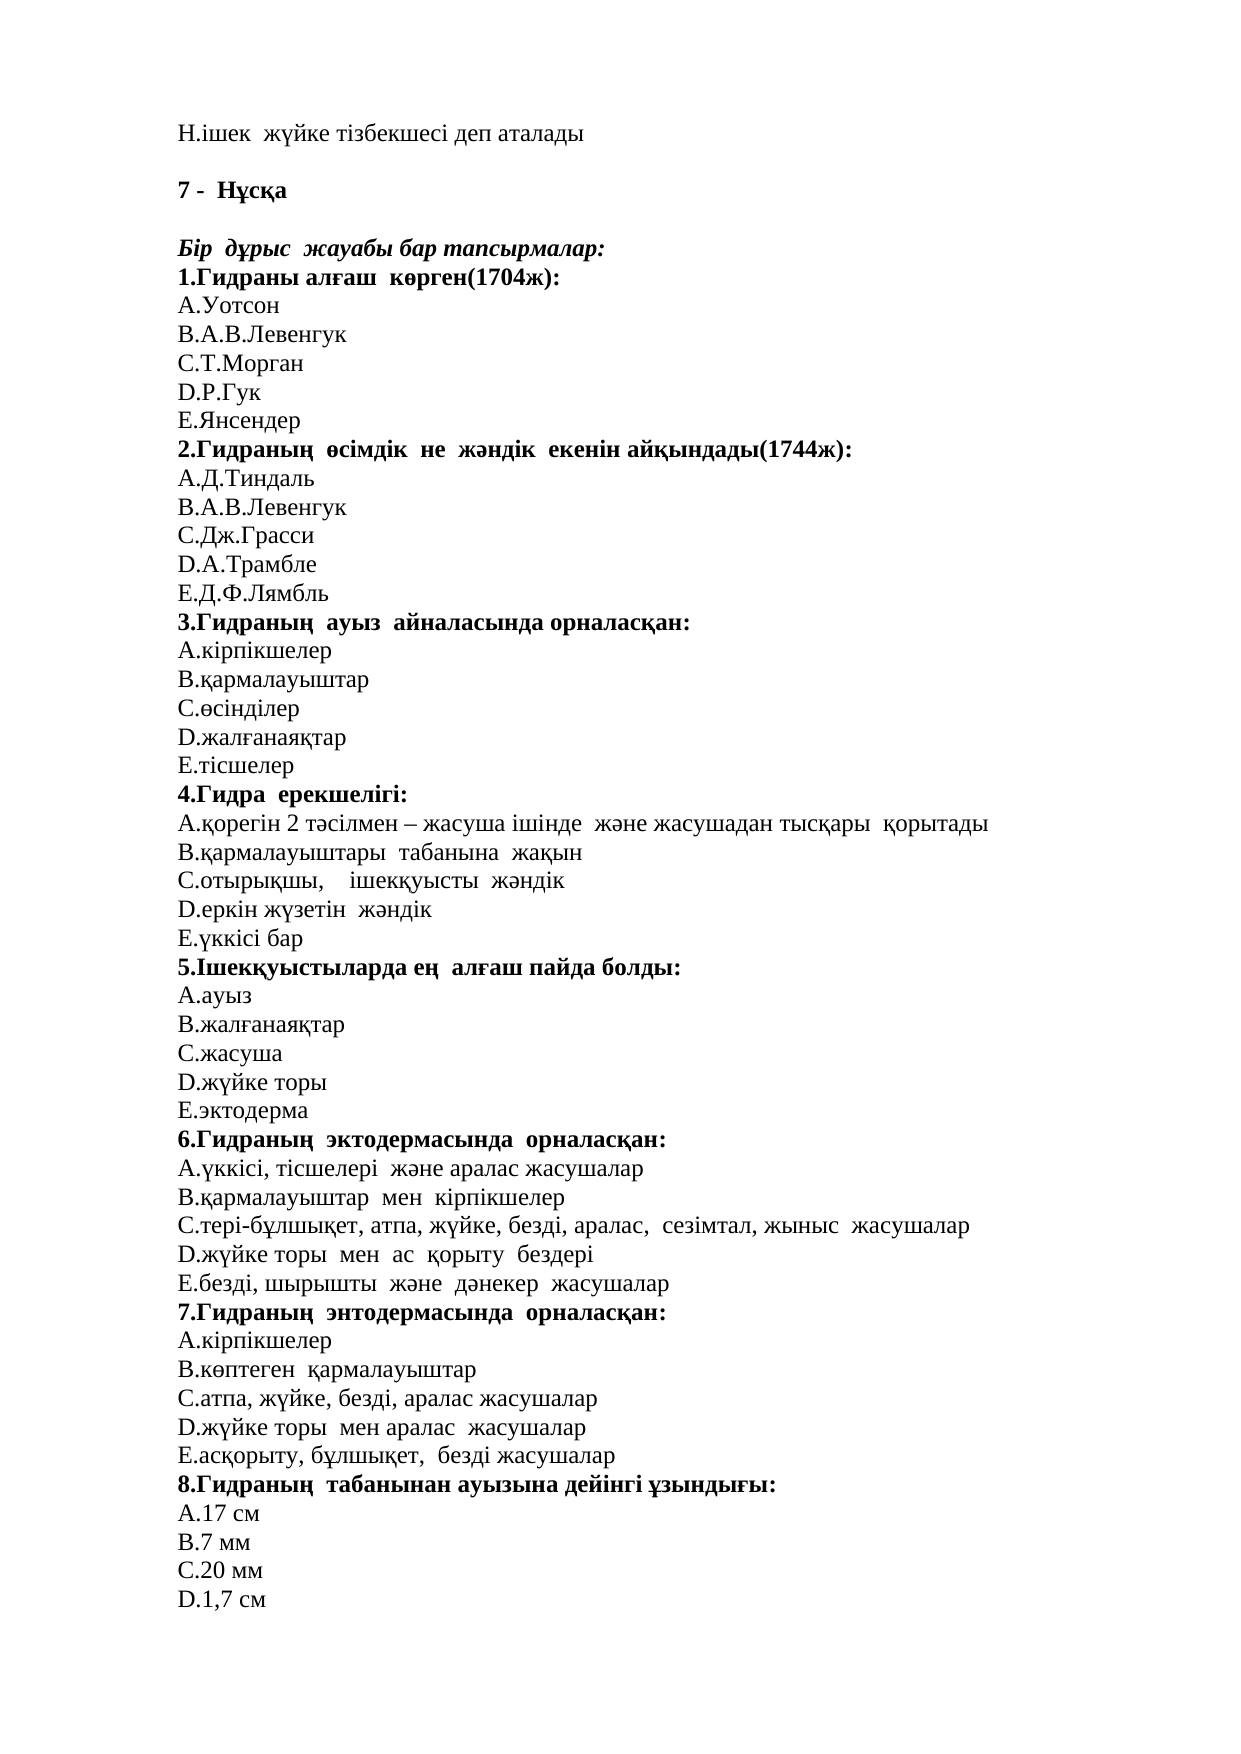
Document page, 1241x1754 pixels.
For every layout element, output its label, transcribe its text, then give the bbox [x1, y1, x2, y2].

text А.17 см [177, 1498, 1152, 1527]
text 1.Гидраны алғаш көрген(1704ж): [177, 262, 1152, 291]
text А.Д.Тиндаль [177, 463, 1152, 492]
text С.Дж.Грасси [177, 521, 1152, 549]
text В.қармалауыштар мен кірпікшелер [177, 1182, 1152, 1211]
text С.20 мм [177, 1556, 1152, 1584]
text В.қармалауыштар [177, 664, 1152, 693]
text D.Р.Гук [177, 377, 1152, 406]
text А.үккісі, тісшелері және аралас жасушалар [177, 1153, 1152, 1182]
text Е.Янсендер [177, 406, 1152, 434]
text Е.асқорыту, бұлшықет, безді жасушалар [177, 1441, 1152, 1469]
text D.жүйке торы [177, 1067, 1152, 1096]
text В.көптеген қармалауыштар [177, 1354, 1152, 1383]
text 8.Гидраның табанынан ауызына дейінгі ұзындығы: [177, 1469, 1152, 1498]
text С.атпа, жүйке, безді, аралас жасушалар [177, 1383, 1152, 1412]
text Е.Д.Ф.Лямбль [177, 578, 1152, 607]
text В.А.В.Левенгук [177, 319, 1152, 348]
text А.қорегін 2 тәсілмен – жасуша ішінде және жасушадан тысқары қорытады [177, 808, 1152, 837]
text А.ауыз [177, 981, 1152, 1009]
text С.отырықшы, ішекқуысты жәндік [177, 866, 1152, 894]
text Н.ішек жүйке тізбекшесі деп аталады [177, 118, 1152, 147]
text С.тері-бұлшықет, атпа, жүйке, безді, аралас, сезімтал, жыныс жасушалар [177, 1211, 1152, 1239]
text В.қармалауыштары табанына жақын [177, 837, 1152, 866]
text А.Уотсон [177, 291, 1152, 319]
text 6.Гидраның эктодермасында орналасқан: [177, 1124, 1152, 1153]
text С.өсінділер [177, 693, 1152, 722]
text 7 - Нұсқа [177, 176, 1152, 204]
text 3.Гидраның ауыз айналасында орналасқан: [177, 607, 1152, 636]
text Е.тісшелер [177, 751, 1152, 779]
text С.жасуша [177, 1038, 1152, 1067]
text Е.безді, шырышты және дәнекер жасушалар [177, 1268, 1152, 1297]
text 4.Гидра ерекшелігі: [177, 779, 1152, 808]
text D.еркін жүзетін жәндік [177, 894, 1152, 923]
text D.А.Трамбле [177, 549, 1152, 578]
text В.А.В.Левенгук [177, 492, 1152, 521]
text В.7 мм [177, 1527, 1152, 1556]
text Е.эктодерма [177, 1096, 1152, 1124]
text С.Т.Морган [177, 348, 1152, 377]
text Бір дұрыс жауабы бар тапсырмалар: [177, 233, 1152, 262]
text D.1,7 см [177, 1584, 1152, 1613]
text В.жалғанаяқтар [177, 1009, 1152, 1038]
text D.жүйке торы мен ас қорыту бездері [177, 1239, 1152, 1268]
text Е.үккісі бар [177, 923, 1152, 952]
text D.жүйке торы мен аралас жасушалар [177, 1412, 1152, 1441]
text А.кірпікшелер [177, 636, 1152, 664]
text D.жалғанаяқтар [177, 722, 1152, 751]
text 2.Гидраның өсімдік не жәндік екенін айқындады(1744ж): [177, 434, 1152, 463]
text А.кірпікшелер [177, 1326, 1152, 1354]
text 5.Ішекқуыстыларда ең алғаш пайда болды: [177, 952, 1152, 981]
text 7.Гидраның энтодермасында орналасқан: [177, 1297, 1152, 1326]
